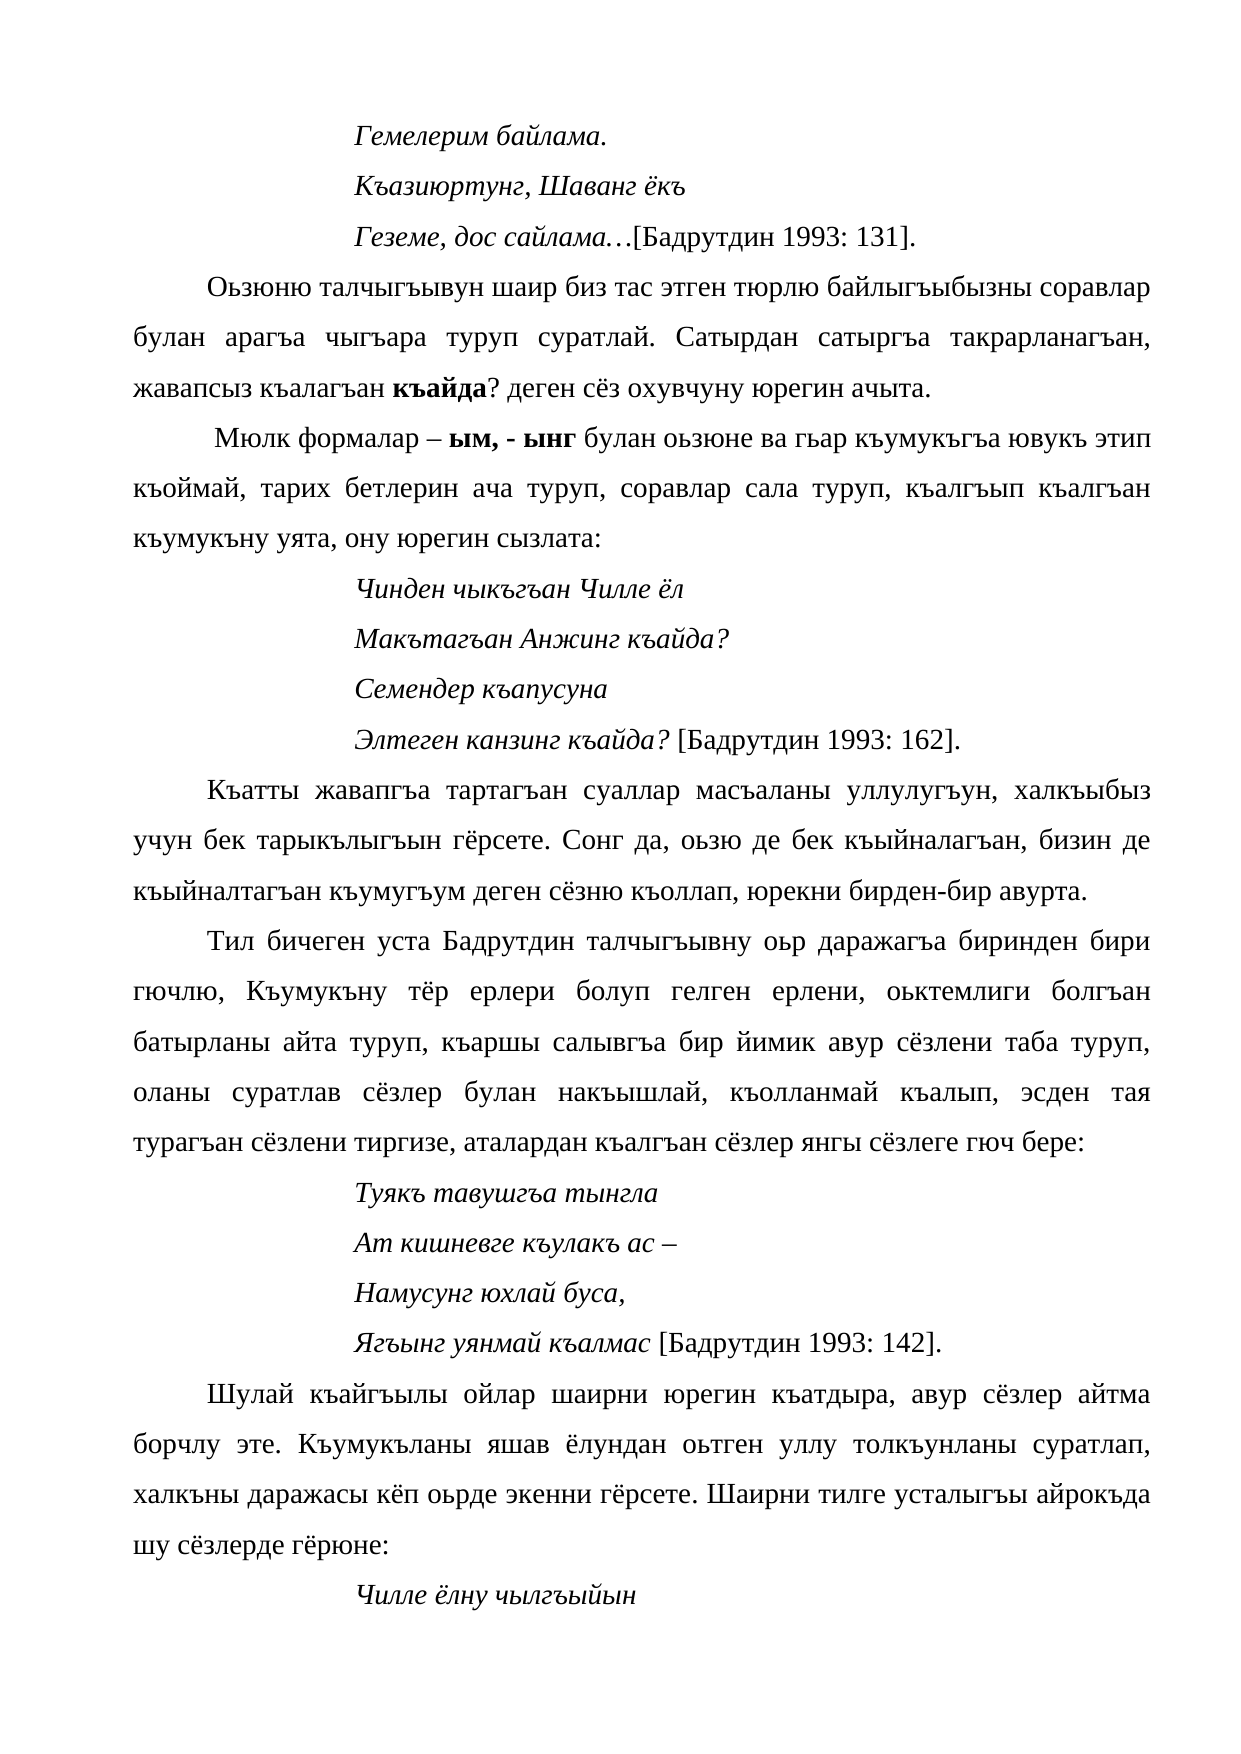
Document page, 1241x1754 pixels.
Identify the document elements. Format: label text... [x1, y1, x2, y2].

text Чилле ёлну чылгъыйын [354, 1577, 1152, 1611]
text Мюлк формалар – ым, - ынг булан оьзюне ва гьар къумукъгъа ювукъ этип къоймай, тарих бетлерин ача туруп, соравлар сала туруп, къалгъып къалгъан къумукъну уята, ону юрегин сызлата: [133, 420, 1152, 554]
text Оьзюню талчыгъывун шаир биз тас этген тюрлю байлыгъыбызны соравлар булан арагъа чыгъара туруп суратлай. Сатырдан сатыргъа такрарланагъан, жавапсыз къалагъан къайда? деген сёз охувчуну юрегин ачыта. [133, 269, 1152, 403]
text Шулай къайгъылы ойлар шаирни юрегин къатдыра, авур сёзлер айтма борчлу эте. Къумукъланы яшав ёлундан оьтген уллу толкъунланы суратлап, халкъны даражасы кёп оьрде экенни гёрсете. Шаирни тилге усталыгъы айрокъда шу сёзлерде гёрюне: [133, 1376, 1152, 1560]
text Намусунг юхлай буса, [354, 1275, 1152, 1309]
text Геземе, дос сайлама…[Бадрутдин 1993: 131]. [354, 219, 1152, 252]
text Элтеген канзинг къайда? [Бадрутдин 1993: 162]. [354, 722, 1152, 755]
text Гемелерим байлама. [354, 118, 1152, 152]
text Макътагъан Анжинг къайда? [354, 621, 1152, 655]
text Семендер къапусуна [354, 672, 1152, 705]
text Къатты жавапгъа тартагъан суаллар масъаланы уллулугъун, халкъыбыз учун бек тарыкълыгъын гёрсете. Сонг да, оьзю де бек къыйналагъан, бизин де къыйналтагъан къумугъум деген сёзню къоллап, юрекни бирден-бир авурта. [133, 772, 1152, 906]
text Ат кишневге къулакъ ас – [354, 1225, 1152, 1258]
text Тил бичеген уста Бадрутдин талчыгъывну оьр даражагъа биринден бири гючлю, Къумукъну тёр ерлери болуп гелген ерлени, оьктемлиги болгъан батырланы айта туруп, къаршы салывгъа бир йимик авур сёзлени таба туруп, оланы суратлав сёзлер булан накъышлай, къолланмай къалып, эсден тая турагъан сёзлени тиргизе, аталардан къалгъан сёзлер янгы сёзлеге гюч бере: [133, 923, 1152, 1158]
text Къазиюртунг, Шаванг ёкъ [354, 168, 1152, 202]
text Туякъ тавушгъа тынгла [354, 1175, 1152, 1208]
text Чинден чыкъгъан Чилле ёл [354, 571, 1152, 604]
text Ягъынг уянмай къалмас [Бадрутдин 1993: 142]. [354, 1326, 1152, 1359]
